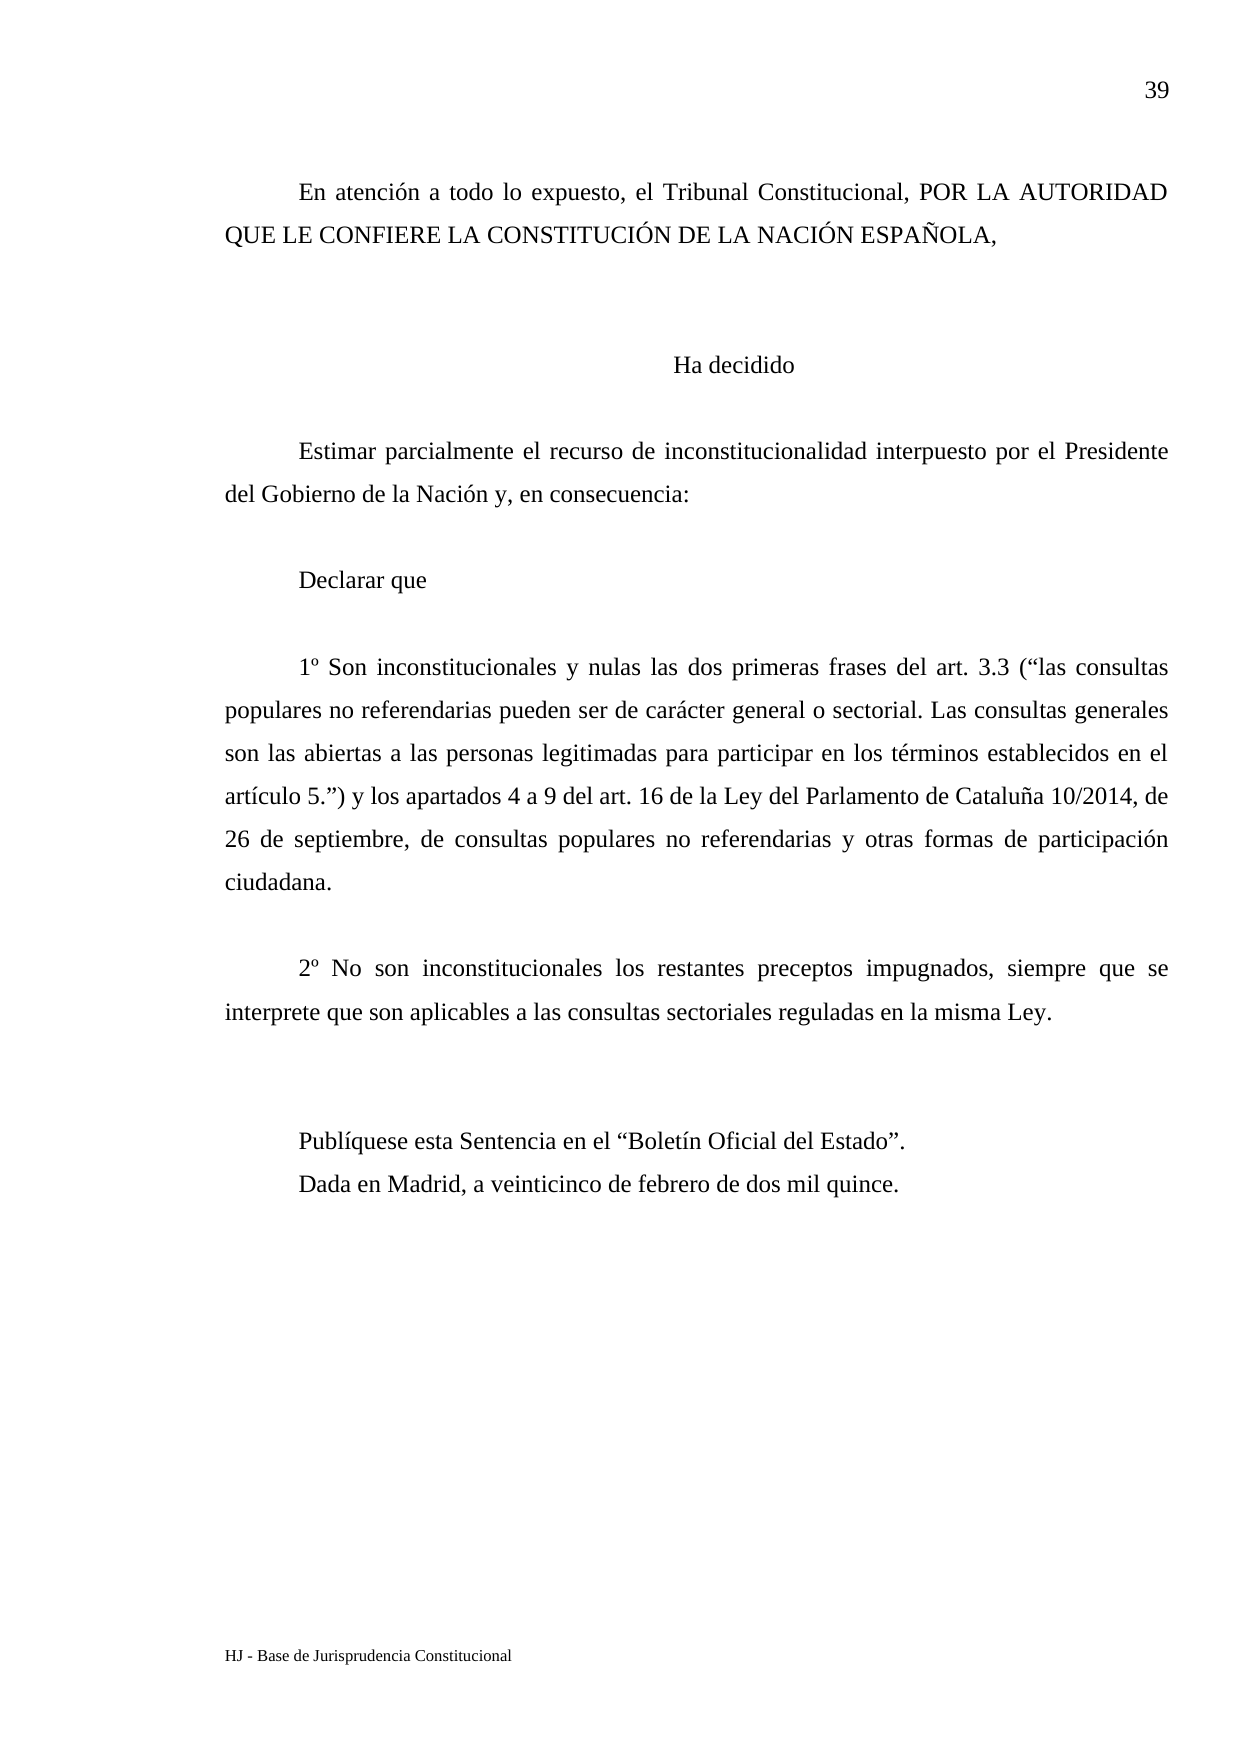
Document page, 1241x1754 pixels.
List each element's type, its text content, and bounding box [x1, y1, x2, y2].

text Declarar que [224, 565, 1169, 594]
text En atención a todo lo expuesto, el Tribunal Constitucional, POR LA AUTORIDAD QUE LE CONFIERE LA CONSTITUCIÓN DE LA NACIÓN ESPAÑOLA, [224, 177, 1169, 249]
text Dada en Madrid, a veinticinco de febrero de dos mil quince. [224, 1169, 1169, 1198]
text Estimar parcialmente el recurso de inconstitucionalidad interpuesto por el Presidente del Gobierno de la Nación y, en consecuencia: [224, 436, 1169, 508]
text Publíquese esta Sentencia en el “Boletín Oficial del Estado”. [224, 1126, 1169, 1155]
text 2º No son inconstitucionales los restantes preceptos impugnados, siempre que se interprete que son aplicables a las consultas sectoriales reguladas en la misma Ley. [224, 953, 1169, 1025]
text Ha decidido [224, 350, 1169, 378]
text 1º Son inconstitucionales y nulas las dos primeras frases del art. 3.3 (“las consultas populares no referendarias pueden ser de carácter general o sectorial. Las consultas generales son las abiertas a las personas legitimadas para participar en los términos establecidos en el artículo 5.”) y los apartados 4 a 9 del art. 16 de la Ley del Parlamento de Cataluña 10/2014, de 26 de septiembre, de consultas populares no referendarias y otras formas de participación ciudadana. [224, 652, 1169, 896]
